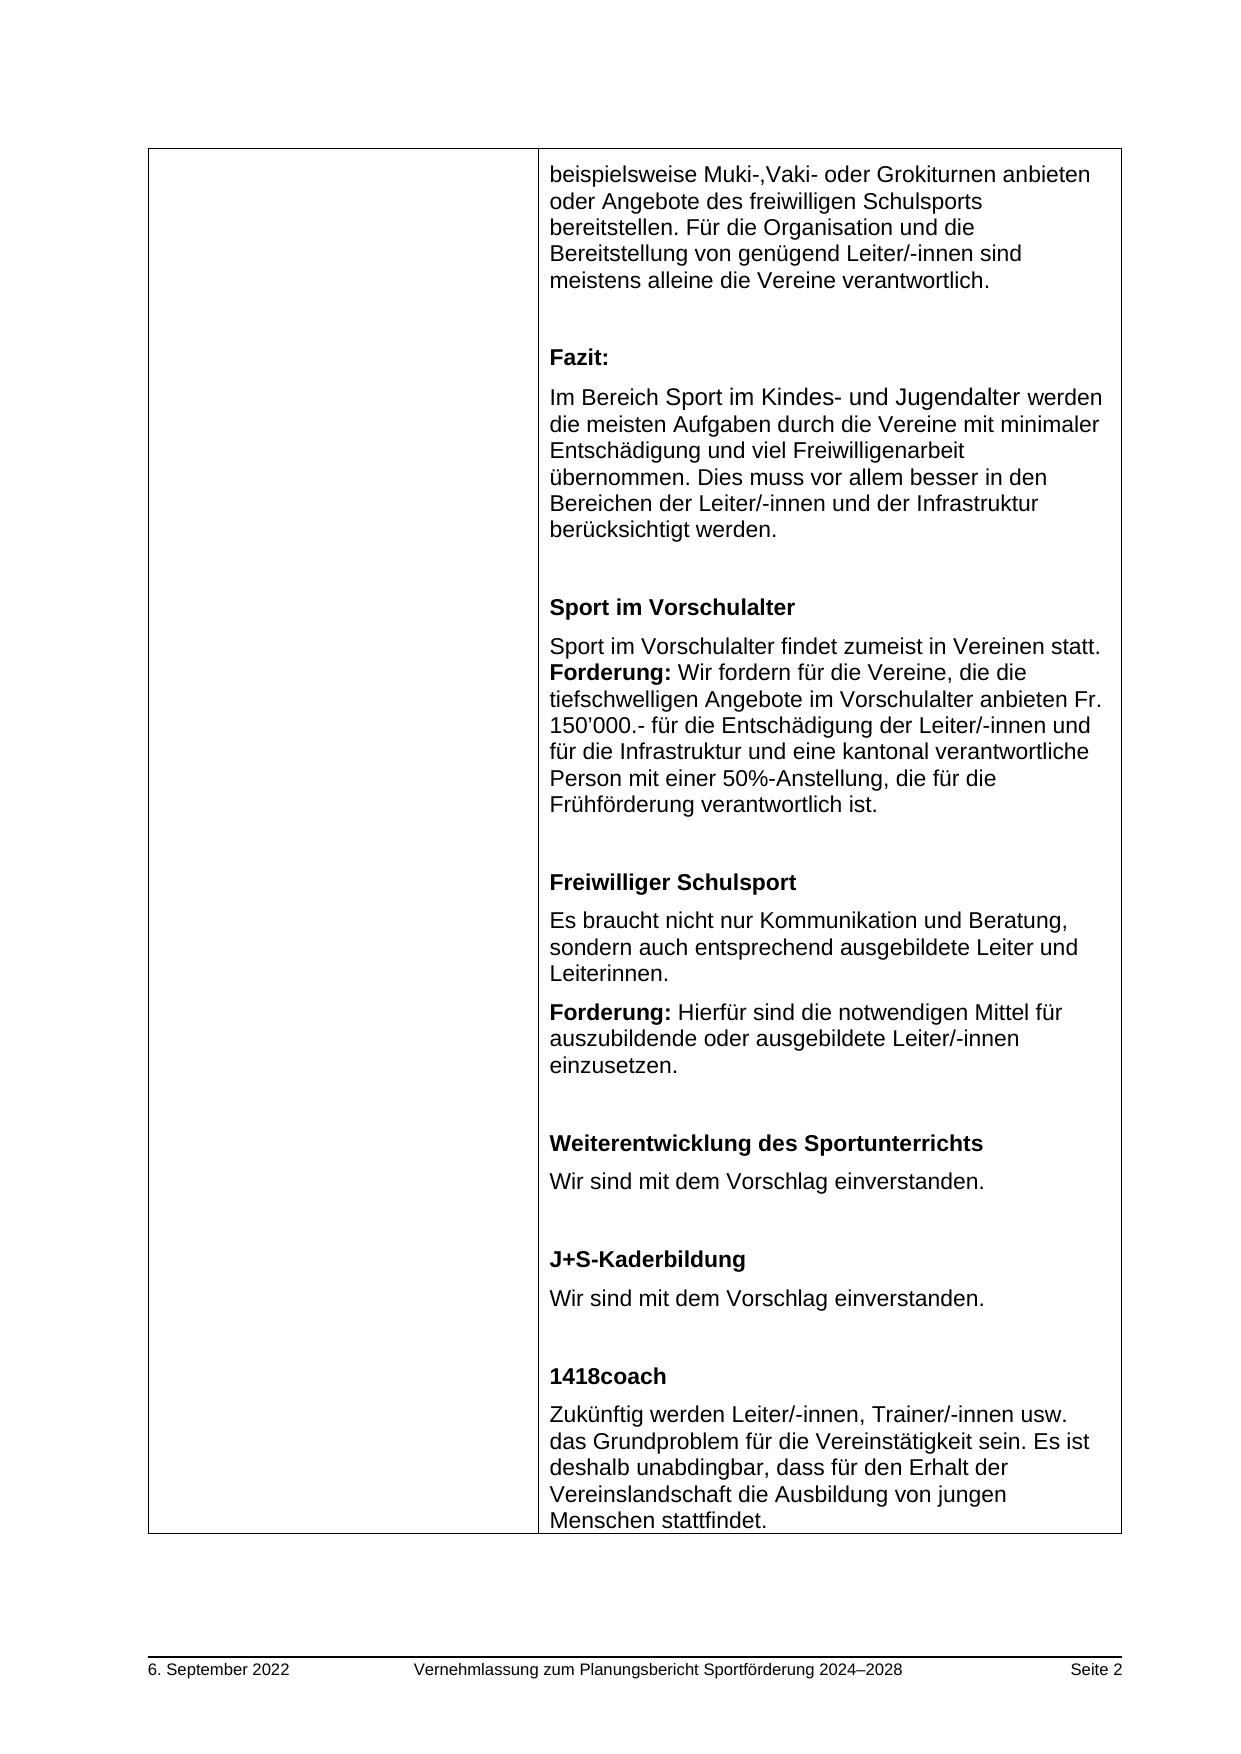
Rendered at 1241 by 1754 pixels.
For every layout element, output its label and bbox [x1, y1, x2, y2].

table_cell [149, 149, 538, 1533]
